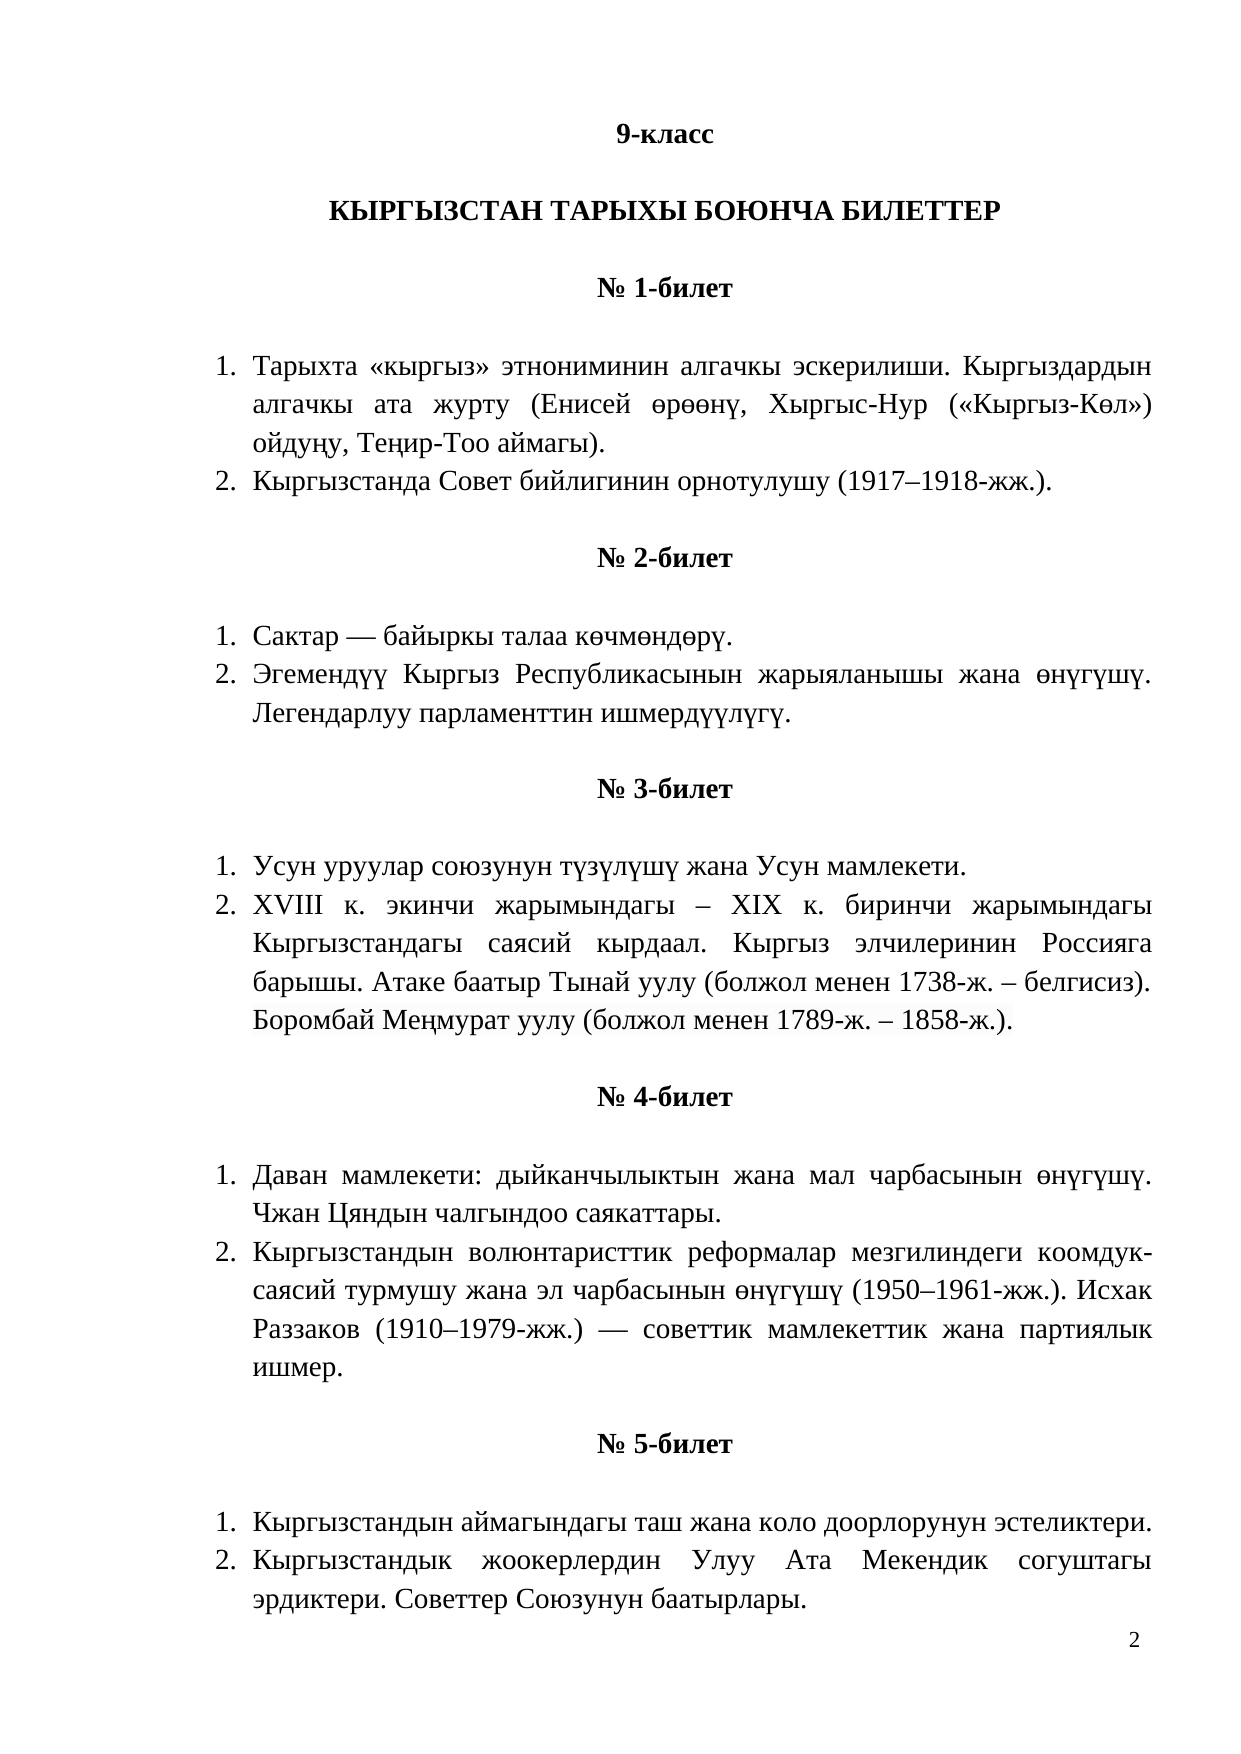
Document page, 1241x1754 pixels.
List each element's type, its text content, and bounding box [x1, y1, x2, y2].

text 9-класс [214, 116, 1116, 149]
subtitle № 4-билет [214, 1079, 1116, 1113]
subtitle КЫРГЫЗСТАН ТАРЫХЫ БОЮНЧА БИЛЕТТЕР [214, 193, 1115, 227]
list Кыргызстандык жоокерлердин Улуу Ата Мекендик согуштагы эрдиктери. Советтер Союзунун баатырлары. [215, 1542, 1152, 1614]
list Кыргызстанда Совет бийлигинин орнотулушу (1917–1918-жж.). [215, 463, 1163, 497]
subtitle № 5-билет [214, 1427, 1116, 1460]
text № 1-билет [214, 271, 1116, 304]
subtitle № 3-билет [214, 771, 1116, 805]
list Усун уруулар союзунун түзүлүшү жана Усун мамлекети. [215, 848, 1163, 882]
list Кыргызстандын аймагындагы таш жана коло доорлорунун эстеликтери. [215, 1504, 1163, 1537]
list Тарыхта «кыргыз» этнониминин алгачкы эскерилиши. Кыргыздардын алгачкы ата журту (Енисей өрөөнү, Хыргыс-Нур («Кыргыз-Көл») ойдуңу, Теңир-Тоо аймагы). [215, 348, 1152, 458]
list Эгемендүү Кыргыз Республикасынын жарыяланышы жана өнүгүшү. Легендарлуу парламенттин ишмердүүлүгү. [215, 656, 1152, 728]
list Даван мамлекети: дыйканчылыктын жана мал чарбасынын өнүгүшү. Чжан Цяндын чалгындоо саякаттары. [215, 1157, 1152, 1229]
list Сактар — байыркы талаа көчмөндөрү. [215, 618, 1163, 651]
list ХVIII к. экинчи жарымындагы – ХIХ к. биринчи жарымындагы Кыргызстандагы саясий кырдаал. Кыргыз элчилеринин Россияга барышы. Атаке баатыр Тынай уулу (болжол менен 1738-ж. – белгисиз). Боромбай Меңмурат уулу (болжол менен 1789-ж. – 1858-ж.). [215, 887, 1152, 1036]
subtitle № 2-билет [214, 541, 1116, 574]
list Кыргызстандын волюнтаристтик реформалар мезгилиндеги коомдук- саясий турмушу жана эл чарбасынын өнүгүшү (1950–1961-жж.). Исхак Раззаков (1910–1979-жж.) — советтик мамлекеттик жана партиялык ишмер. [215, 1234, 1153, 1383]
